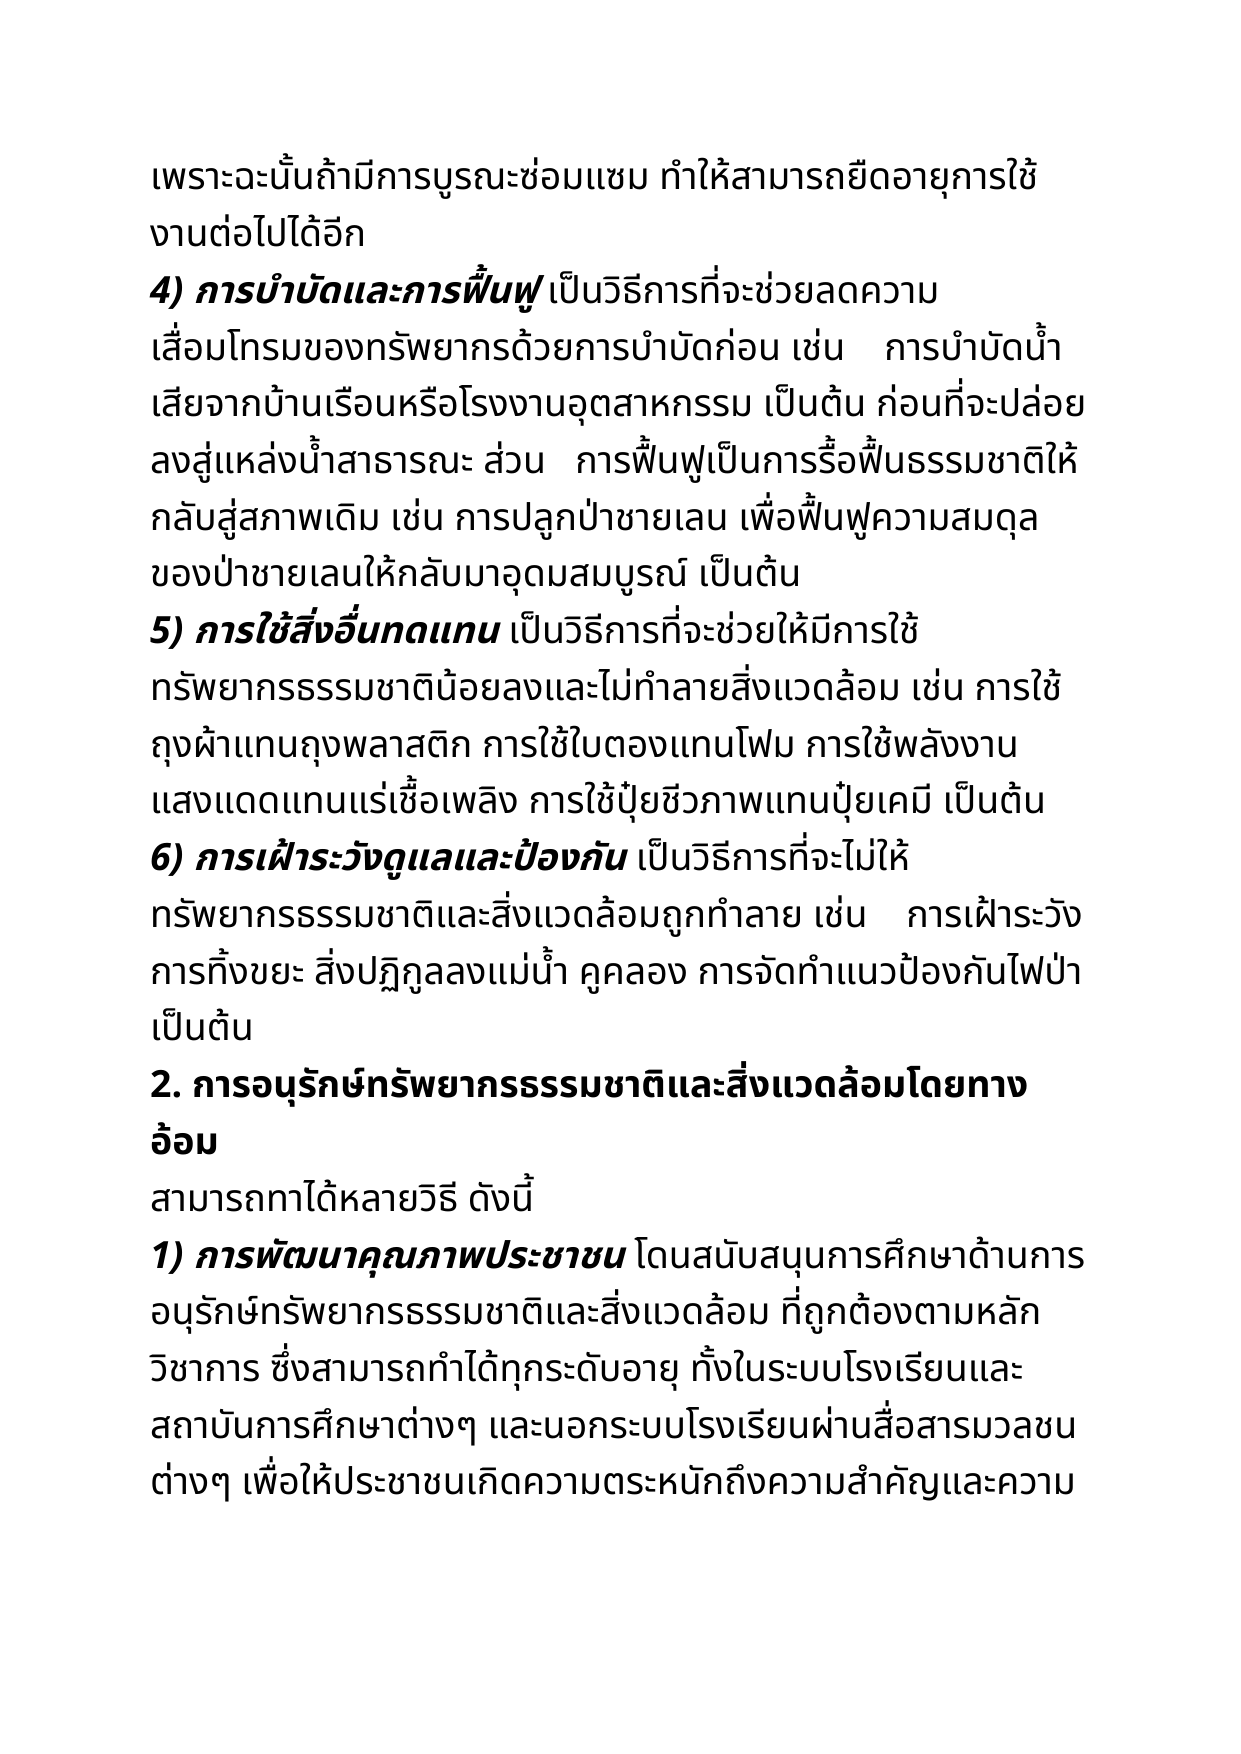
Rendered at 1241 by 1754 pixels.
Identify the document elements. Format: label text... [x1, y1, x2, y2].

text เพราะฉะนั้นถ้ามีการบูรณะซ่อมแซม ทำให้สามารถยืดอายุการใช้งานต่อไปได้อีก [150, 150, 1090, 263]
text 2. การอนุรักษ์ทรัพยากรธรรมชาติและสิ่งแวดล้อมโดยทางอ้อม [150, 1058, 1090, 1171]
text 6) การเฝ้าระวังดูแลและป้องกัน เป็นวิธีการที่จะไม่ให้ทรัพยากรธรรมชาติและสิ่งแวดล้อมถูกทำลาย เช่น การเฝ้าระวังการทิ้งขยะ สิ่งปฏิกูลลงแม่น้ำ คูคลอง การจัดทำแนวป้องกันไฟป่า เป็นต้น [150, 831, 1090, 1058]
text 4) การบำบัดและการฟื้นฟู เป็นวิธีการที่จะช่วยลดความเสื่อมโทรมของทรัพยากรด้วยการบำบัดก่อน เช่น การบำบัดน้ำเสียจากบ้านเรือนหรือโรงงานอุตสาหกรรม เป็นต้น ก่อนที่จะปล่อยลงสู่แหล่งน้ำสาธารณะ ส่วน การฟื้นฟูเป็นการรื้อฟื้นธรรมชาติให้กลับสู่สภาพเดิม เช่น การปลูกป่าชายเลน เพื่อฟื้นฟูความสมดุลของป่าชายเลนให้กลับมาอุดมสมบูรณ์ เป็นต้น [150, 263, 1090, 604]
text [150, 1228, 1090, 1512]
text 5) การใช้สิ่งอื่นทดแทน เป็นวิธีการที่จะช่วยให้มีการใช้ทรัพยากรธรรมชาติน้อยลงและไม่ทำลายสิ่งแวดล้อม เช่น การใช้ถุงผ้าแทนถุงพลาสติก การใช้ใบตองแทนโฟม การใช้พลังงานแสงแดดแทนแร่เชื้อเพลิง การใช้ปุ๋ยชีวภาพแทนปุ๋ยเคมี เป็นต้น [150, 604, 1090, 831]
text สามารถทาได้หลายวิธี ดังนี้ [150, 1171, 1090, 1228]
